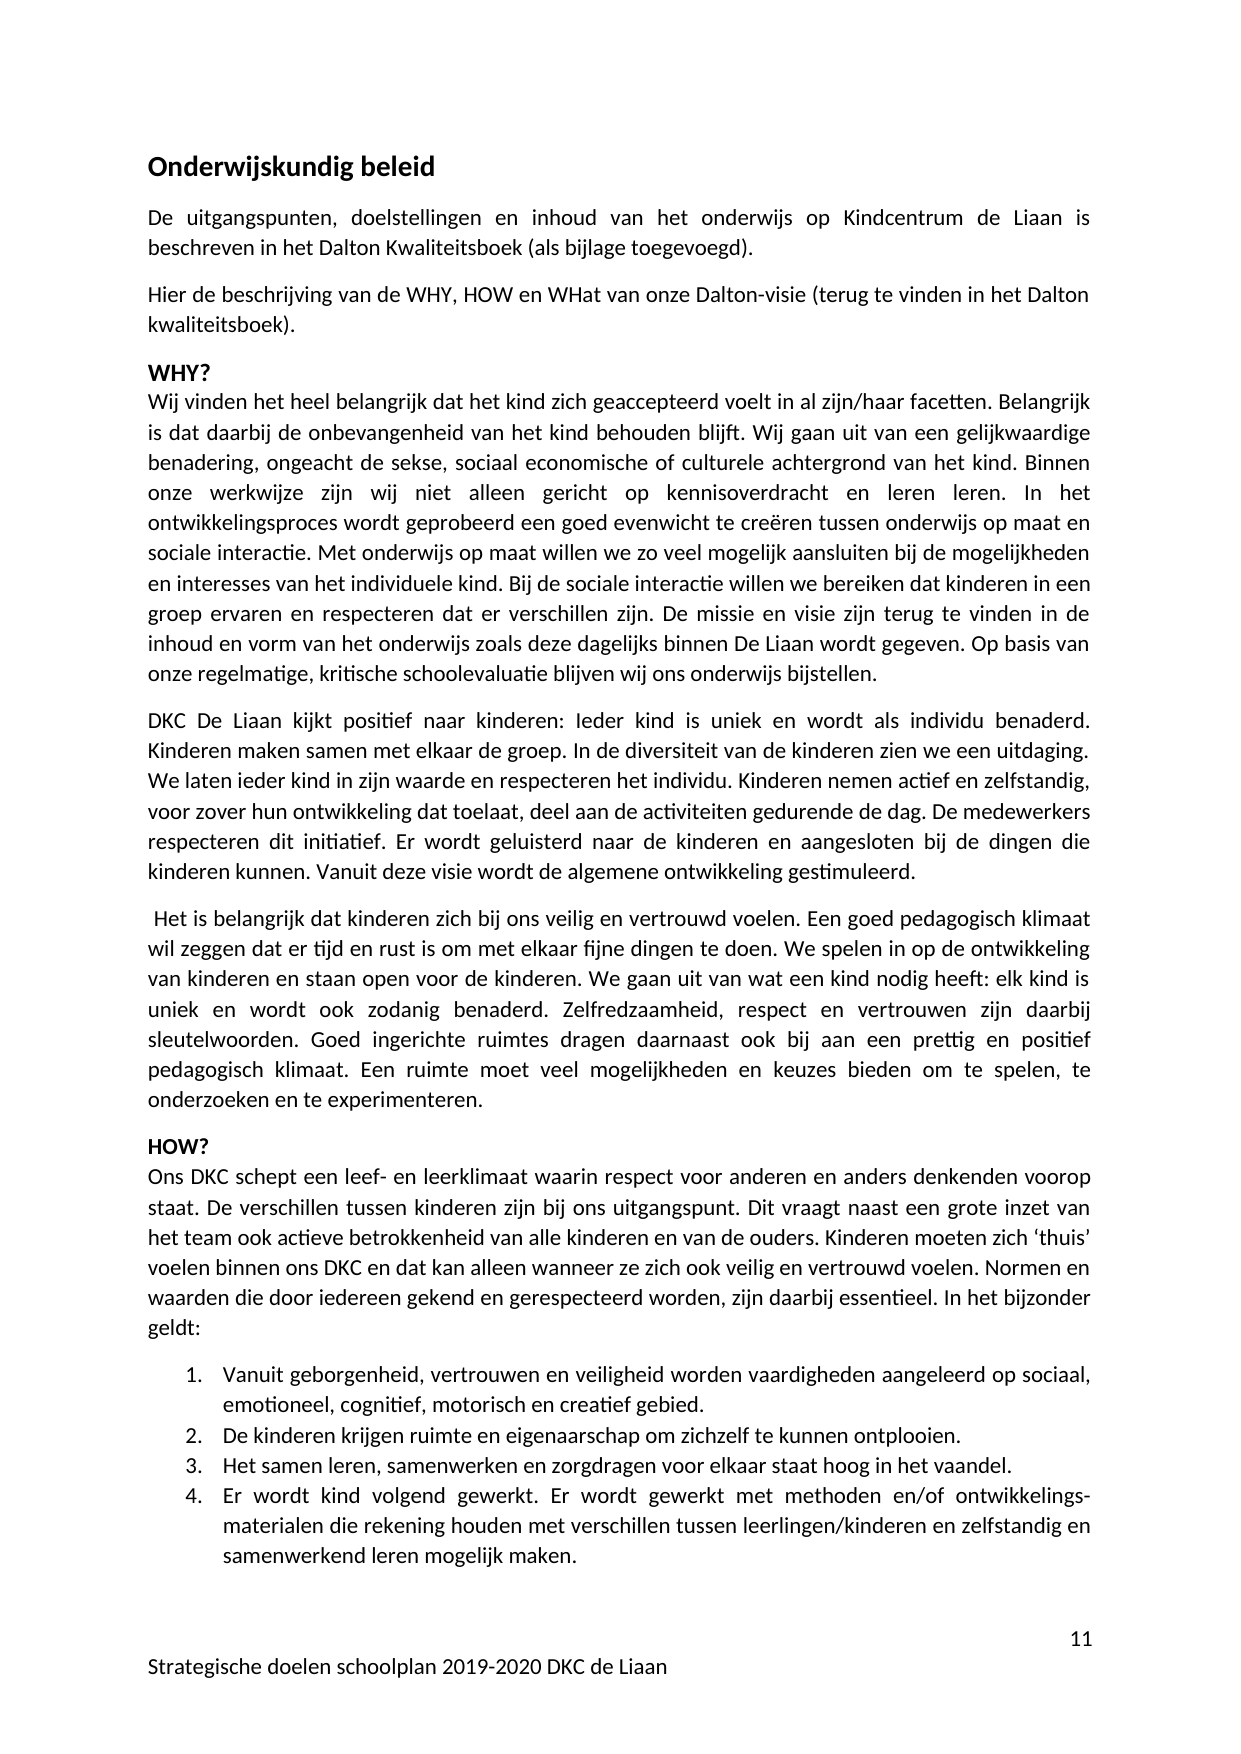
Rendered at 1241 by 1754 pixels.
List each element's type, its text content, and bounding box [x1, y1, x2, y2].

list De kinderen krijgen ruimte en eigenaarschap om zichzelf te kunnen ontplooien. [185, 1421, 1092, 1449]
text De uitgangspunten, doelstellingen en inhoud van het onderwijs op Kindcentrum de Liaan is beschreven in het Dalton Kwaliteitsboek (als bijlage toegevoegd). [148, 203, 1092, 261]
list Het samen leren, samenwerken en zorgdragen voor elkaar staat hoog in het vaandel. [185, 1451, 1092, 1479]
text Wij vinden het heel belangrijk dat het kind zich geaccepteerd voelt in al zijn/haar facetten. Belangrijk is dat daarbij de onbevangenheid van het kind behouden blijft. Wij gaan uit van een gelijkwaardige benadering, ongeacht de sekse, sociaal economische of culturele achtergrond van het kind. Binnen onze werkwijze zijn wij niet alleen gericht op kennisoverdracht en leren leren. In het ontwikkelingsproces wordt geprobeerd een goed evenwicht te creëren tussen onderwijs op maat en sociale interactie. Met onderwijs op maat willen we zo veel mogelijk aansluiten bij de mogelijkheden en interesses van het individuele kind. Bij de sociale interactie willen we bereiken dat kinderen in een groep ervaren en respecteren dat er verschillen zijn. De missie en visie zijn terug te vinden in de inhoud en vorm van het onderwijs zoals deze dagelijks binnen De Liaan wordt gegeven. Op basis van onze regelmatige, kritische schoolevaluatie blijven wij ons onderwijs bijstellen. [148, 387, 1092, 687]
text WHY? [148, 357, 1092, 387]
text Het is belangrijk dat kinderen zich bij ons veilig en vertrouwd voelen. Een goed pedagogisch klimaat wil zeggen dat er tijd en rust is om met elkaar fijne dingen te doen. We spelen in op de ontwikkeling van kinderen en staan open voor de kinderen. We gaan uit van wat een kind nodig heeft: elk kind is uniek en wordt ook zodanig benaderd. Zelfredzaamheid, respect en vertrouwen zijn daarbij sleutelwoorden. Goed ingerichte ruimtes dragen daarnaast ook bij aan een prettig en positief pedagogisch klimaat. Een ruimte moet veel mogelijkheden en keuzes bieden om te spelen, te onderzoeken en te experimenteren. [148, 904, 1092, 1113]
list Vanuit geborgenheid, vertrouwen en veiligheid worden vaardigheden aangeleerd op sociaal, emotioneel, cognitief, motorisch en creatief gebied. [185, 1360, 1092, 1419]
text HOW? [148, 1132, 1092, 1160]
text Onderwijskundig beleid [148, 148, 1092, 183]
list Er wordt kind volgend gewerkt. Er wordt gewerkt met methoden en/of ontwikkelings-materialen die rekening houden met verschillen tussen leerlingen/kinderen en zelfstandig en samenwerkend leren mogelijk maken. [185, 1481, 1092, 1570]
text DKC De Liaan kijkt positief naar kinderen: Ieder kind is uniek en wordt als individu benaderd. Kinderen maken samen met elkaar de groep. In de diversiteit van de kinderen zien we een uitdaging. We laten ieder kind in zijn waarde en respecteren het individu. Kinderen nemen actief en zelfstandig, voor zover hun ontwikkeling dat toelaat, deel aan de activiteiten gedurende de dag. De medewerkers respecteren dit initiatief. Er wordt geluisterd naar de kinderen en aangesloten bij de dingen die kinderen kunnen. Vanuit deze visie wordt de algemene ontwikkeling gestimuleerd. [148, 706, 1092, 885]
text Hier de beschrijving van de WHY, HOW en WHat van onze Dalton-visie (terug te vinden in het Dalton kwaliteitsboek). [148, 280, 1092, 338]
text Ons DKC schept een leef- en leerklimaat waarin respect voor anderen en anders denkenden voorop staat. De verschillen tussen kinderen zijn bij ons uitgangspunt. Dit vraagt naast een grote inzet van het team ook actieve betrokkenheid van alle kinderen en van de ouders. Kinderen moeten zich ‘thuis’ voelen binnen ons DKC en dat kan alleen wanneer ze zich ook veilig en vertrouwd voelen. Normen en waarden die door iedereen gekend en gerespecteerd worden, zijn daarbij essentieel. In het bijzonder geldt: [148, 1162, 1092, 1342]
